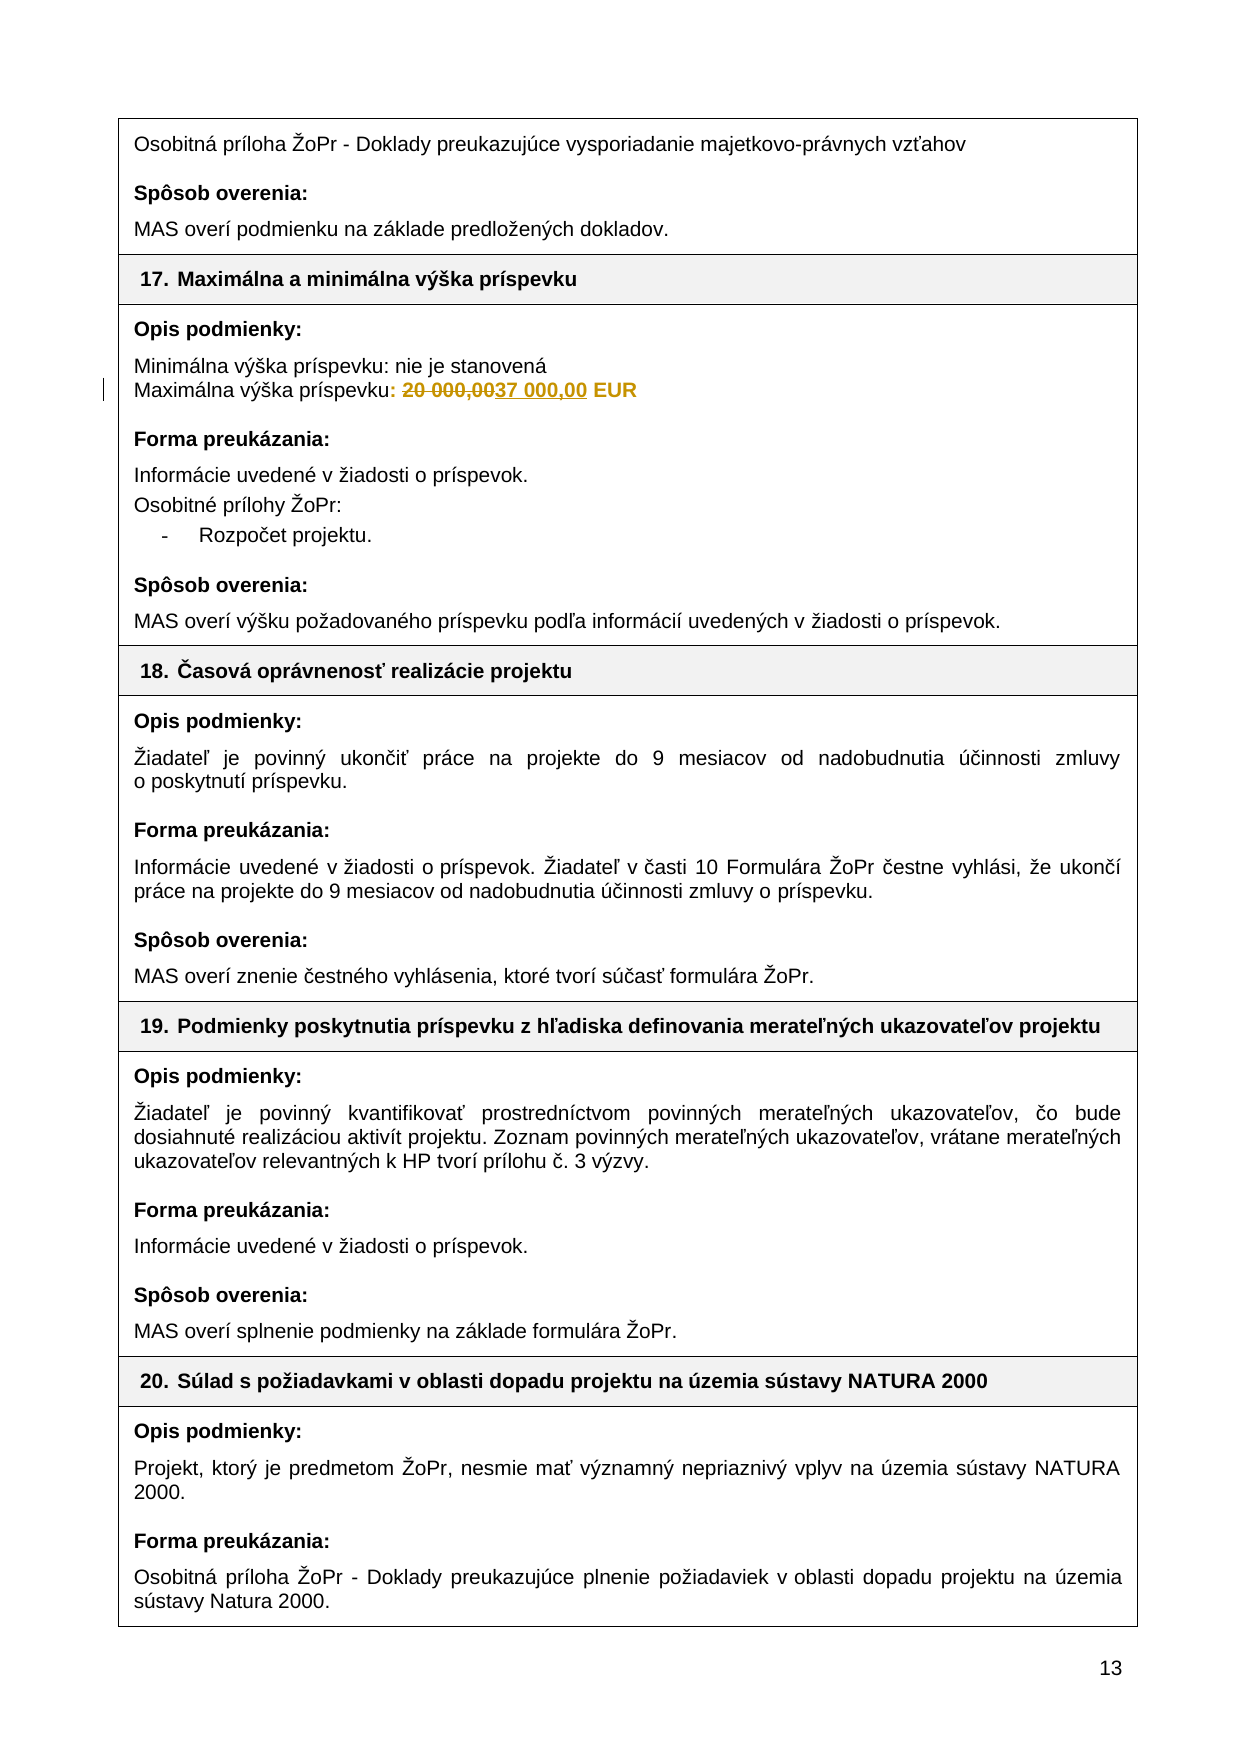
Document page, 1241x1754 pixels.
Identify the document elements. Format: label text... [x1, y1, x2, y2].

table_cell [119, 1407, 1137, 1626]
table_cell Časová oprávnenosť realizácie projektu [119, 646, 1137, 695]
table_cell Podmienky poskytnutia príspevku z hľadiska definovania merateľných ukazovateľov projektu [119, 1002, 1137, 1051]
table_cell Súlad s požiadavkami v oblasti dopadu projektu na územia sústavy NATURA 2000 [119, 1357, 1137, 1406]
table_cell Opis podmienky: Minimálna výška príspevku: nie je stanovená Maximálna výška príspevku: EUR Forma preukázania: Informácie uvedené v žiadosti o príspevok. Osobitné prílohy ŽoPr: Rozpočet projektu. Spôsob overenia: MAS overí výšku požadovaného príspevku podľa informácií uvedených v žiadosti o príspevok. [119, 305, 1137, 645]
table_cell Opis podmienky: Žiadateľ je povinný ukončiť práce na projekte do 9 mesiacov od nadobudnutia účinnosti zmluvy o poskytnutí príspevku. Forma preukázania: Informácie uvedené v žiadosti o príspevok. Žiadateľ v časti 10 Formulára ŽoPr čestne vyhlási, že ukončí práce na projekte do 9 mesiacov od nadobudnutia účinnosti zmluvy o príspevku. Spôsob overenia: MAS overí znenie čestného vyhlásenia, ktoré tvorí súčasť formulára ŽoPr. [119, 696, 1137, 1001]
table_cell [119, 119, 1137, 253]
table_cell Maximálna a minimálna výška príspevku [119, 255, 1137, 303]
table_cell Opis podmienky: Žiadateľ je povinný kvantifikovať prostredníctvom povinných merateľných ukazovateľov, čo bude dosiahnuté realizáciou aktivít projektu. Zoznam povinných merateľných ukazovateľov, vrátane merateľných ukazovateľov relevantných k HP tvorí prílohu č. 3 výzvy. Forma preukázania: Informácie uvedené v žiadosti o príspevok. Spôsob overenia: MAS overí splnenie podmienky na základe formulára ŽoPr. [119, 1052, 1137, 1356]
